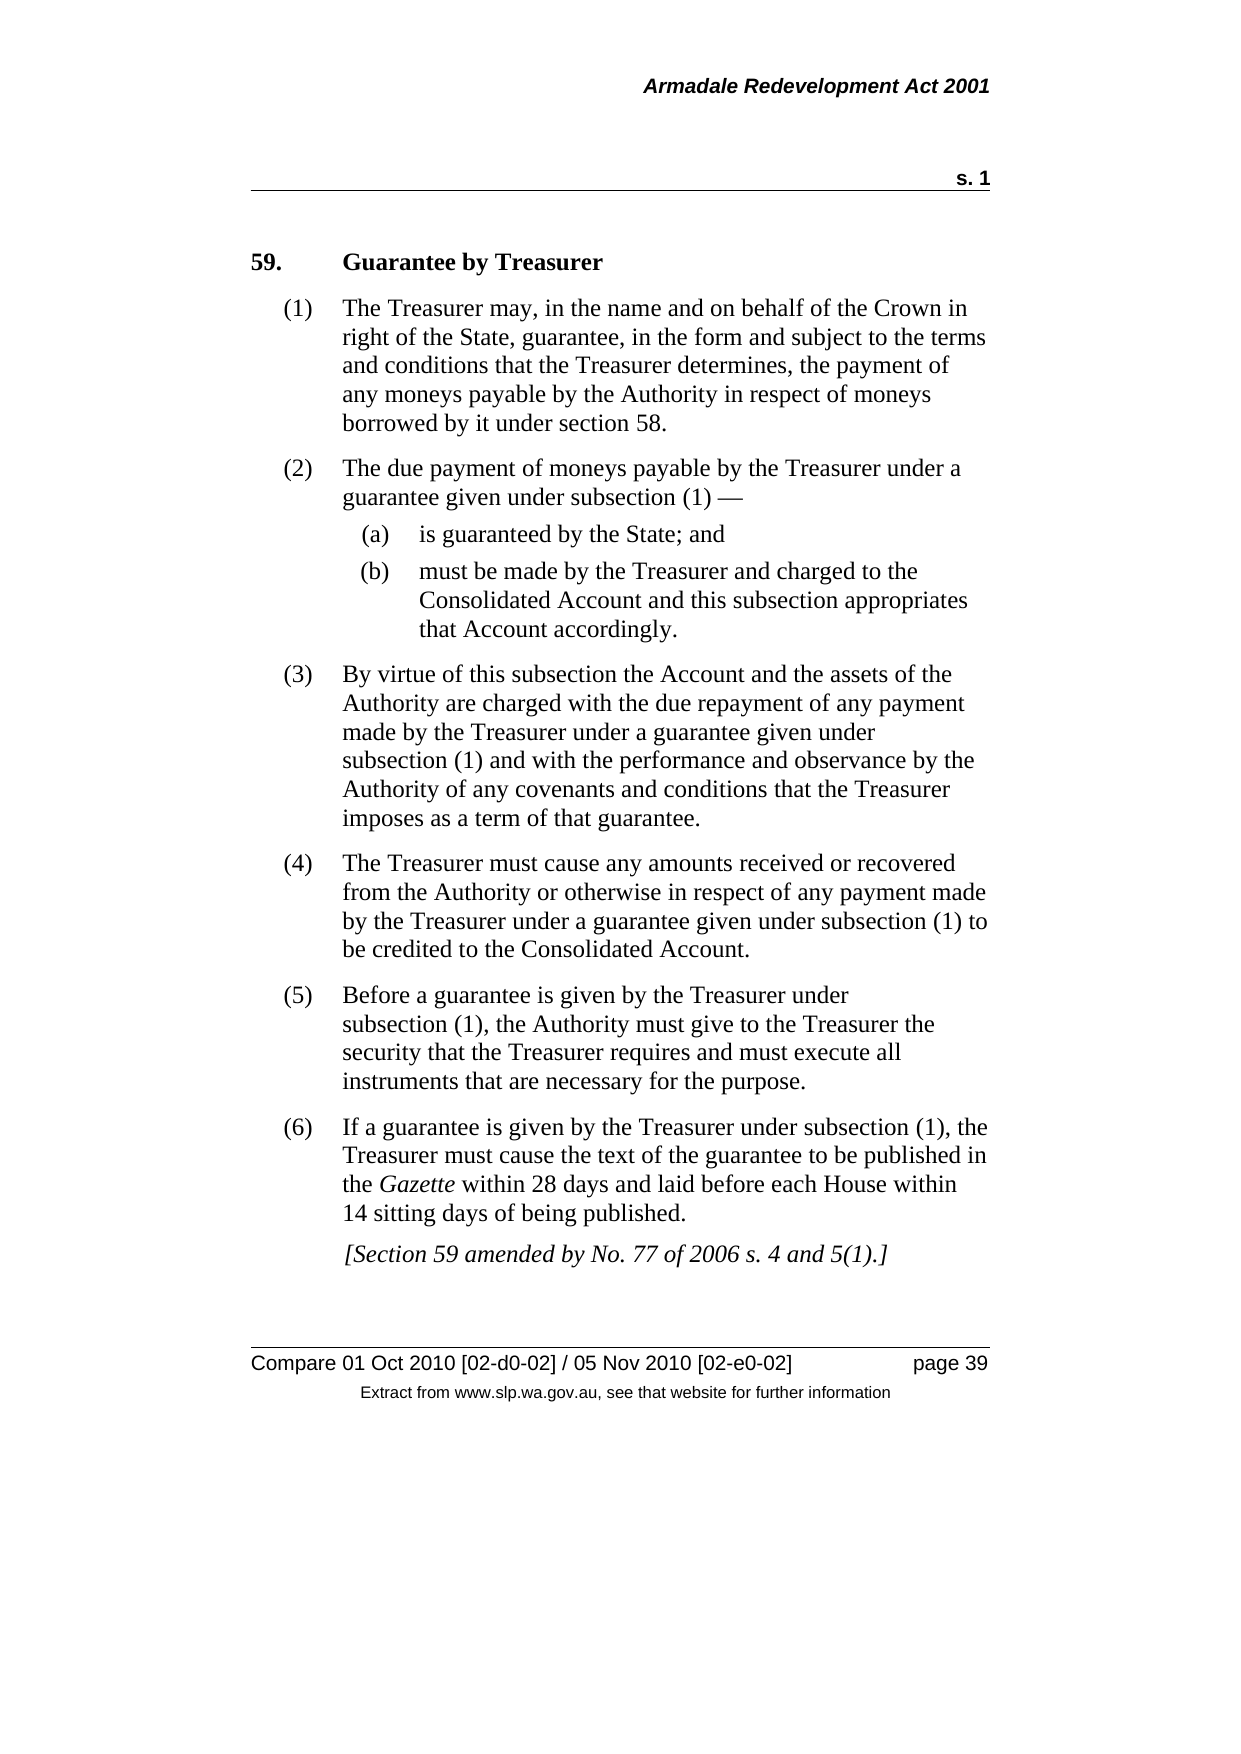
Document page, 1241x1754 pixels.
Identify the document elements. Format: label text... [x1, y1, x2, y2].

text (4) The Treasurer must cause any amounts received or recovered from the Authority or otherwise in respect of any payment made by the Treasurer under a guarantee given under subsection (1) to be credited to the Consolidated Account. [251, 848, 990, 963]
subtitle 59. Guarantee by Treasurer [251, 247, 990, 276]
text (5) Before a guarantee is given by the Treasurer under subsection (1), the Authority must give to the Treasurer the security that the Treasurer requires and must execute all instruments that are necessary for the purpose. [251, 980, 990, 1095]
text (1) The Treasurer may, in the name and on behalf of the Crown in right of the State, guarantee, in the form and subject to the terms and conditions that the Treasurer determines, the payment of any moneys payable by the Authority in respect of moneys borrowed by it under section 58. [251, 293, 990, 437]
text (a) is guaranteed by the State; and [251, 519, 990, 548]
text (2) The due payment of moneys payable by the Treasurer under a guarantee given under subsection (1) — [251, 453, 990, 511]
text [Section 59 amended by No. 77 of 2006 s. 4 and 5(1).] [251, 1239, 990, 1268]
text (3) By virtue of this subsection the Account and the assets of the Authority are charged with the due repayment of any payment made by the Treasurer under a guarantee given under subsection (1) and with the performance and observance by the Authority of any covenants and conditions that the Treasurer imposes as a term of that guarantee. [251, 659, 990, 832]
text (b) must be made by the Treasurer and charged to the Consolidated Account and this subsection appropriates that Account accordingly. [251, 556, 990, 642]
text (6) If a guarantee is given by the Treasurer under subsection (1), the Treasurer must cause the text of the guarantee to be published in the Gazette within 28 days and laid before each House within 14 sitting days of being published. [251, 1112, 990, 1227]
